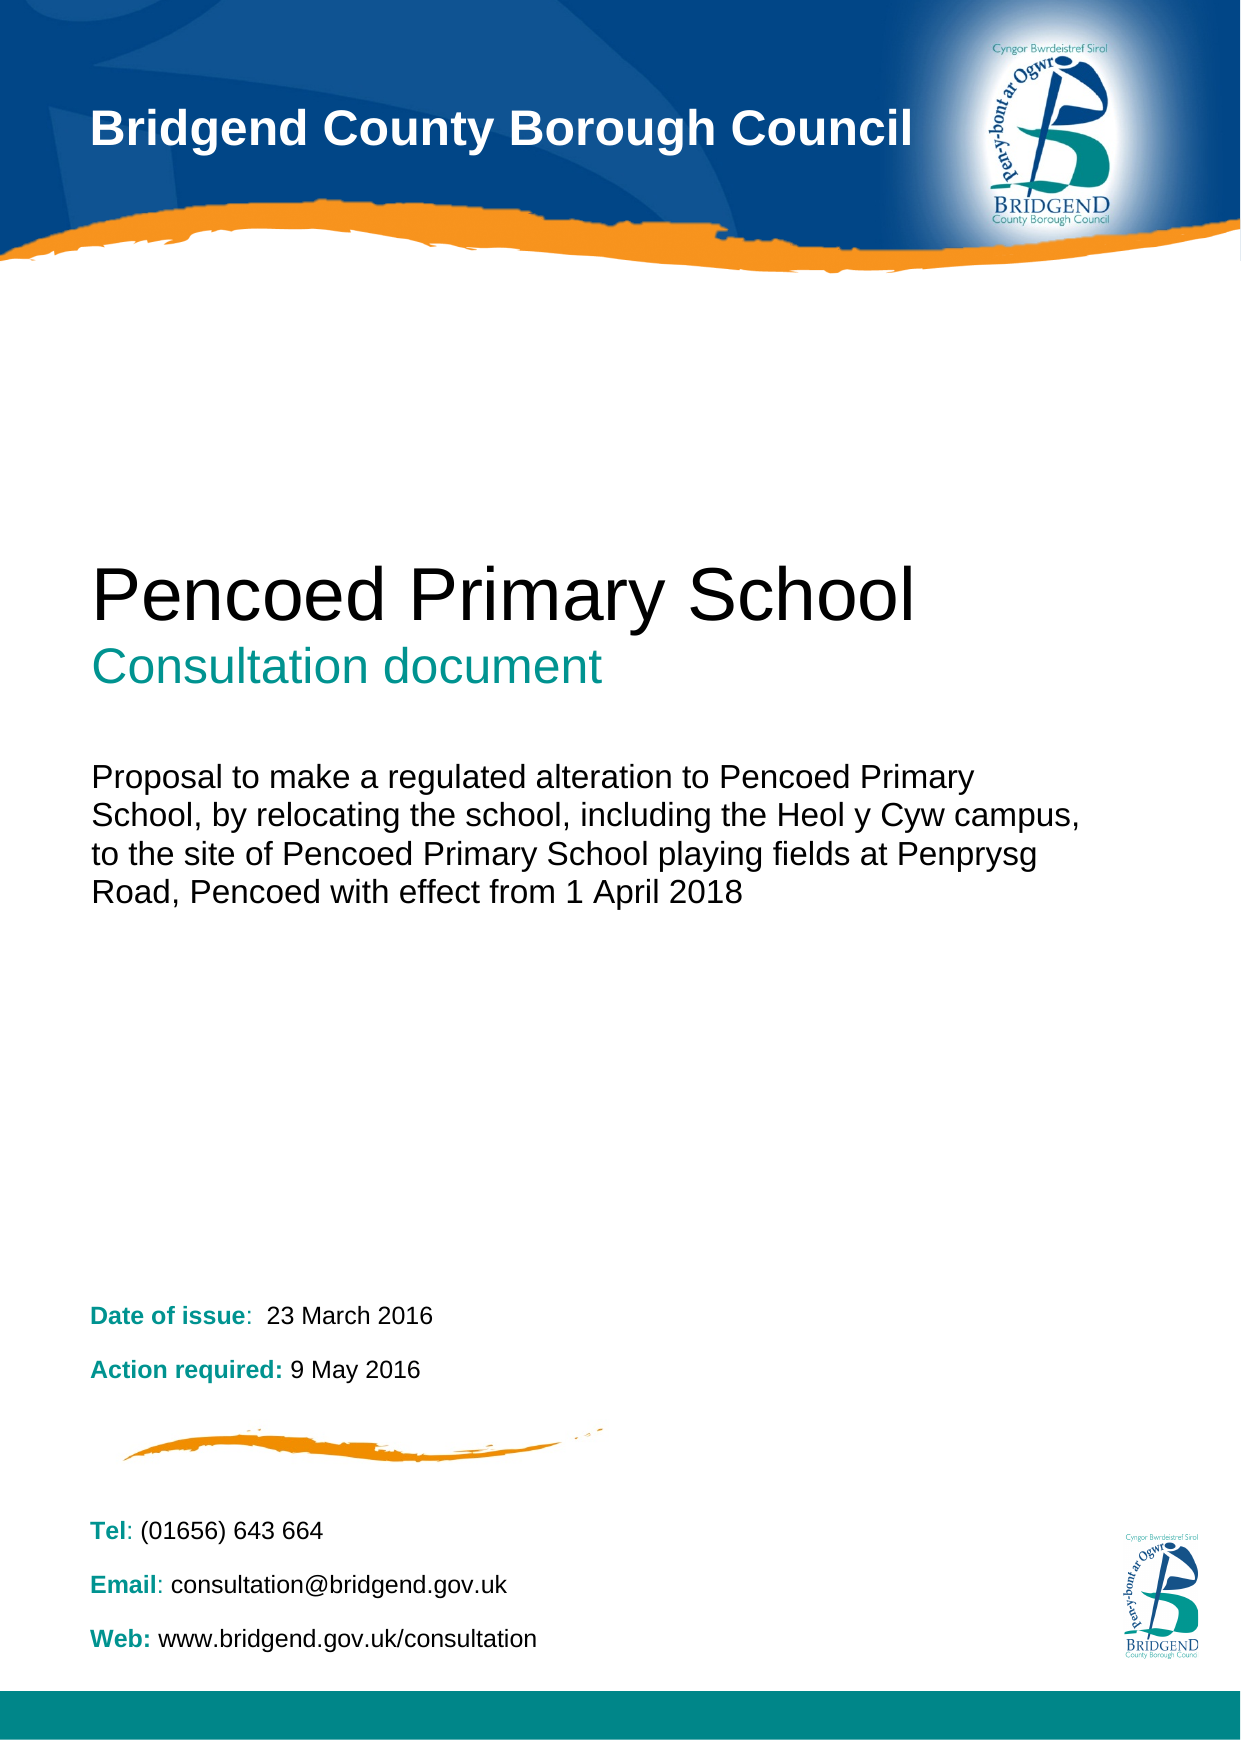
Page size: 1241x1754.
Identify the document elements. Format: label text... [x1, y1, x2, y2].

text Proposal to make a regulated alteration to Pencoed Primary School, by relocating the school, including the Heol y Cyw campus, to the site of Pencoed Primary School playing fields at Penprysg Road, Pencoed with effect from 1 April 2018 [91, 718, 1090, 911]
picture [0, 0, 1241, 282]
picture [105, 1408, 622, 1481]
text Pencoed Primary School Consultation document [91, 550, 1090, 693]
picture [1123, 1534, 1199, 1659]
